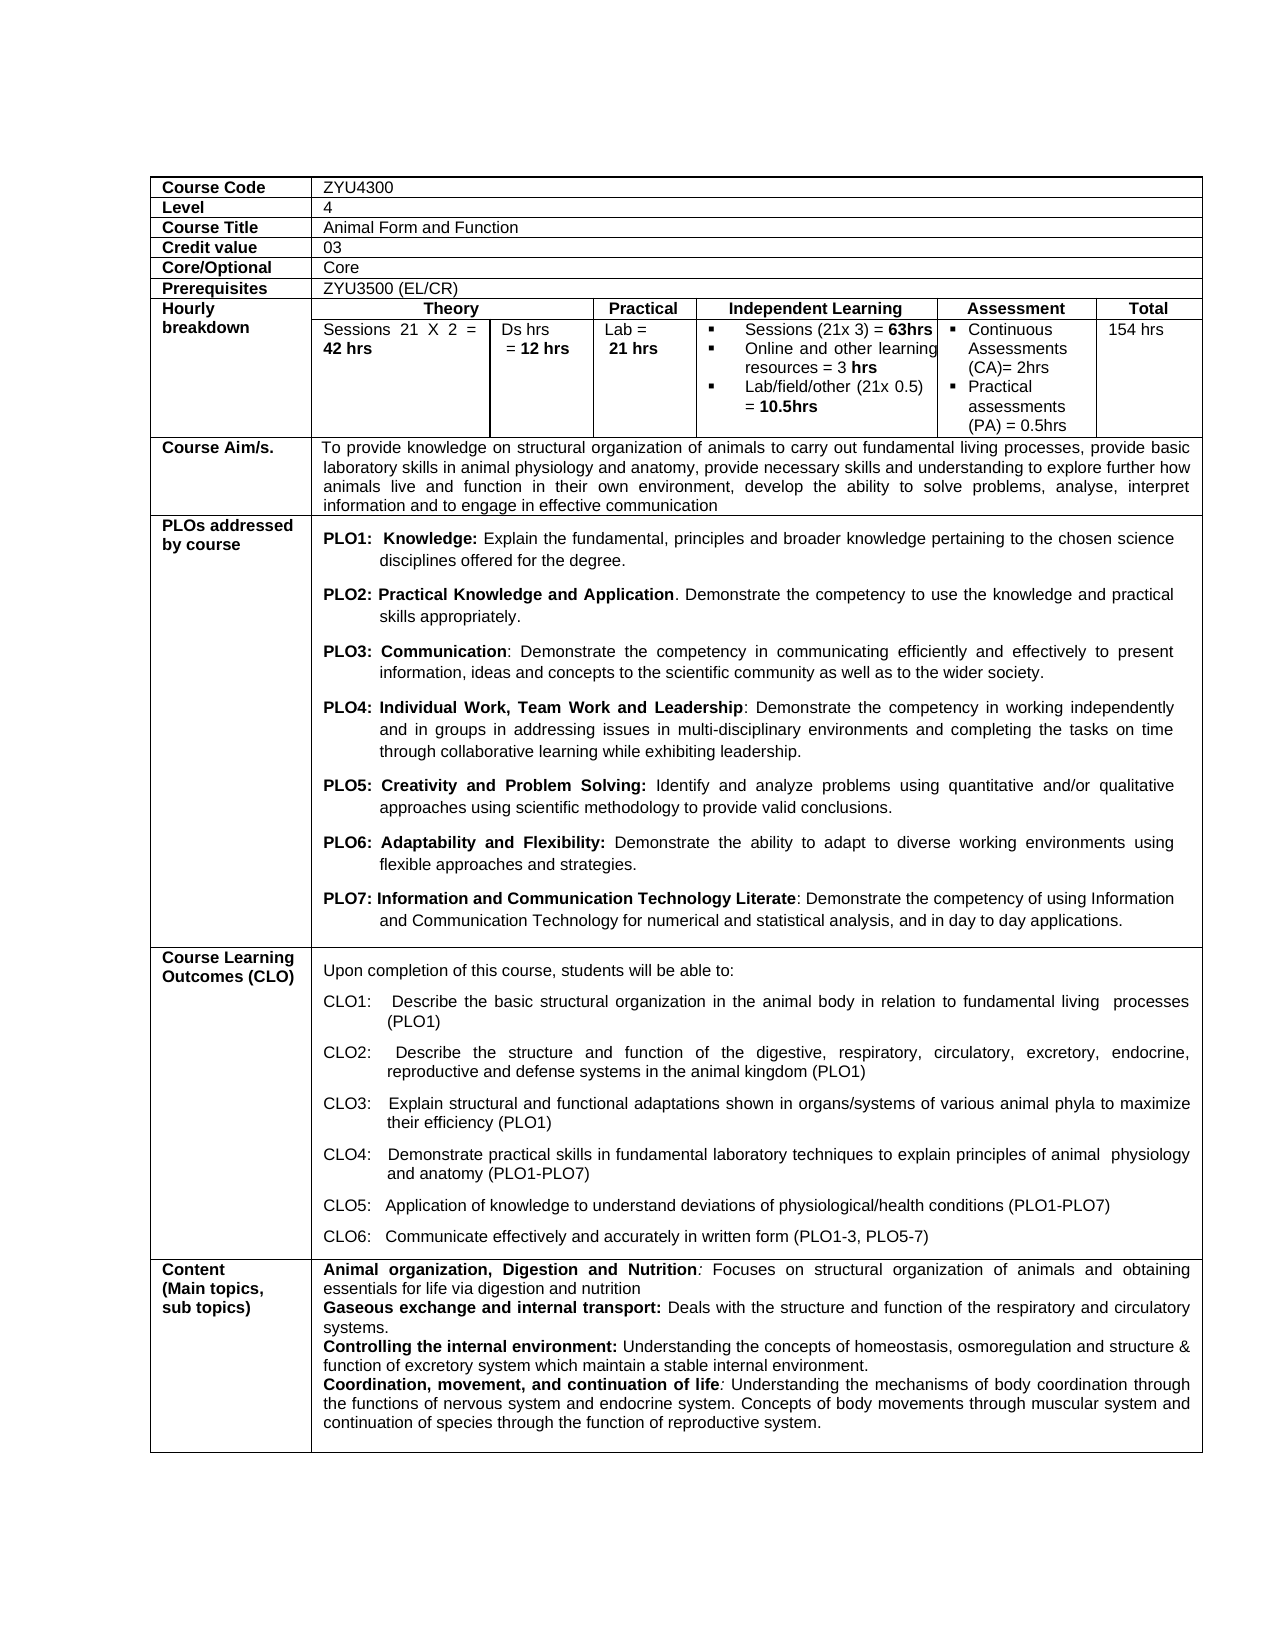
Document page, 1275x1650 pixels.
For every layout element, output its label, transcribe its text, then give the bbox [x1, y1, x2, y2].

table_cell 03 [312, 238, 1202, 257]
table_cell PLO1: Knowledge: Explain the fundamental, principles and broader knowledge pertaining to the chosen science disciplines offered for the degree. PLO2: Practical Knowledge and Application. Demonstrate the competency to use the knowledge and practical skills appropriately. PLO3: Communication: Demonstrate the competency in communicating efficiently and effectively to present information, ideas and concepts to the scientific community as well as to the wider society. PLO4: Individual Work, Team Work and Leadership: Demonstrate the competency in working independently and in groups in addressing issues in multi-disciplinary environments and completing the tasks on time through collaborative learning while exhibiting leadership. PLO5: Creativity and Problem Solving: Identify and analyze problems using quantitative and/or qualitative approaches using scientific methodology to provide valid conclusions. PLO6: Adaptability and Flexibility: Demonstrate the ability to adapt to diverse working environments using flexible approaches and strategies. PLO7: Information and Communication Technology Literate: Demonstrate the competency of using Information and Communication Technology for numerical and statistical analysis, and in day to day applications. [312, 516, 1202, 947]
table_cell Total [1097, 299, 1202, 318]
table_cell Assessment [938, 299, 1096, 318]
table_cell Theory [312, 299, 593, 318]
table_cell 154 hrs [1097, 320, 1202, 437]
table_cell Sessions 21 X 2 = 42 hrs [312, 320, 489, 437]
table_cell Course Aim/s. [151, 438, 311, 515]
table_cell ZYU3500 (EL/CR) [312, 279, 1202, 298]
table_cell Prerequisites [151, 279, 311, 298]
table_cell Level [151, 198, 311, 217]
table_cell Animal Form and Function [312, 218, 1202, 237]
table_cell Core/Optional [151, 258, 311, 277]
table_cell Content (Main topics, sub topics) [151, 1260, 311, 1452]
table_header ZYU4300 [312, 178, 1202, 197]
table_cell Independent Learning [697, 299, 937, 318]
table_cell Upon completion of this course, students will be able to: CLO1: Describe the basic structural organization in the animal body in relation to fundamental living processes (PLO1) CLO2: Describe the structure and function of the digestive, respiratory, circulatory, excretory, endocrine, reproductive and defense systems in the animal kingdom (PLO1) CLO3: Explain structural and functional adaptations shown in organs/systems of various animal phyla to maximize their efficiency (PLO1) CLO4: Demonstrate practical skills in fundamental laboratory techniques to explain principles of animal physiology and anatomy (PLO1-PLO7) CLO5: Application of knowledge to understand deviations of physiological/health conditions (PLO1-PLO7) CLO6: Communicate effectively and accurately in written form (PLO1-3, PLO5-7) [312, 948, 1202, 1259]
table_cell To provide knowledge on structural organization of animals to carry out fundamental living processes, provide basic laboratory skills in animal physiology and anatomy, provide necessary skills and understanding to explore further how animals live and function in their own environment, develop the ability to solve problems, analyse, interpret information and to engage in effective communication [312, 438, 1202, 515]
table_cell Practical [594, 299, 696, 318]
table_cell Core [312, 258, 1202, 277]
table_cell Ds hrs = 12 hrs [491, 320, 593, 437]
table_cell Animal organization, Digestion and Nutrition: Focuses on structural organization of animals and obtaining essentials for life via digestion and nutrition Gaseous exchange and internal transport: Deals with the structure and function of the respiratory and circulatory systems. Controlling the internal environment: Understanding the concepts of homeostasis, osmoregulation and structure & function of excretory system which maintain a stable internal environment. Coordination, movement, and continuation of life: Understanding the mechanisms of body coordination through the functions of nervous system and endocrine system. Concepts of body movements through muscular system and continuation of species through the function of reproductive system. [312, 1260, 1202, 1452]
table_header Course Code [151, 178, 311, 197]
table_cell Lab = 21 hrs [594, 320, 696, 437]
table_cell Hourly breakdown [151, 299, 311, 437]
table_cell Course Title [151, 218, 311, 237]
table_cell Sessions (21x 3) = 63hrs Online and other learning resources = 3 hrs Lab/field/other (21x 0.5) = 10.5hrs [697, 320, 937, 437]
table_cell Continuous Assessments (CA)= 2hrs Practical assessments (PA) = 0.5hrs [938, 320, 1096, 437]
table_cell Course Learning Outcomes (CLO) [151, 948, 311, 1259]
table_cell Credit value [151, 238, 311, 257]
table_cell PLOs addressed by course [151, 516, 311, 947]
table_cell 4 [312, 198, 1202, 217]
